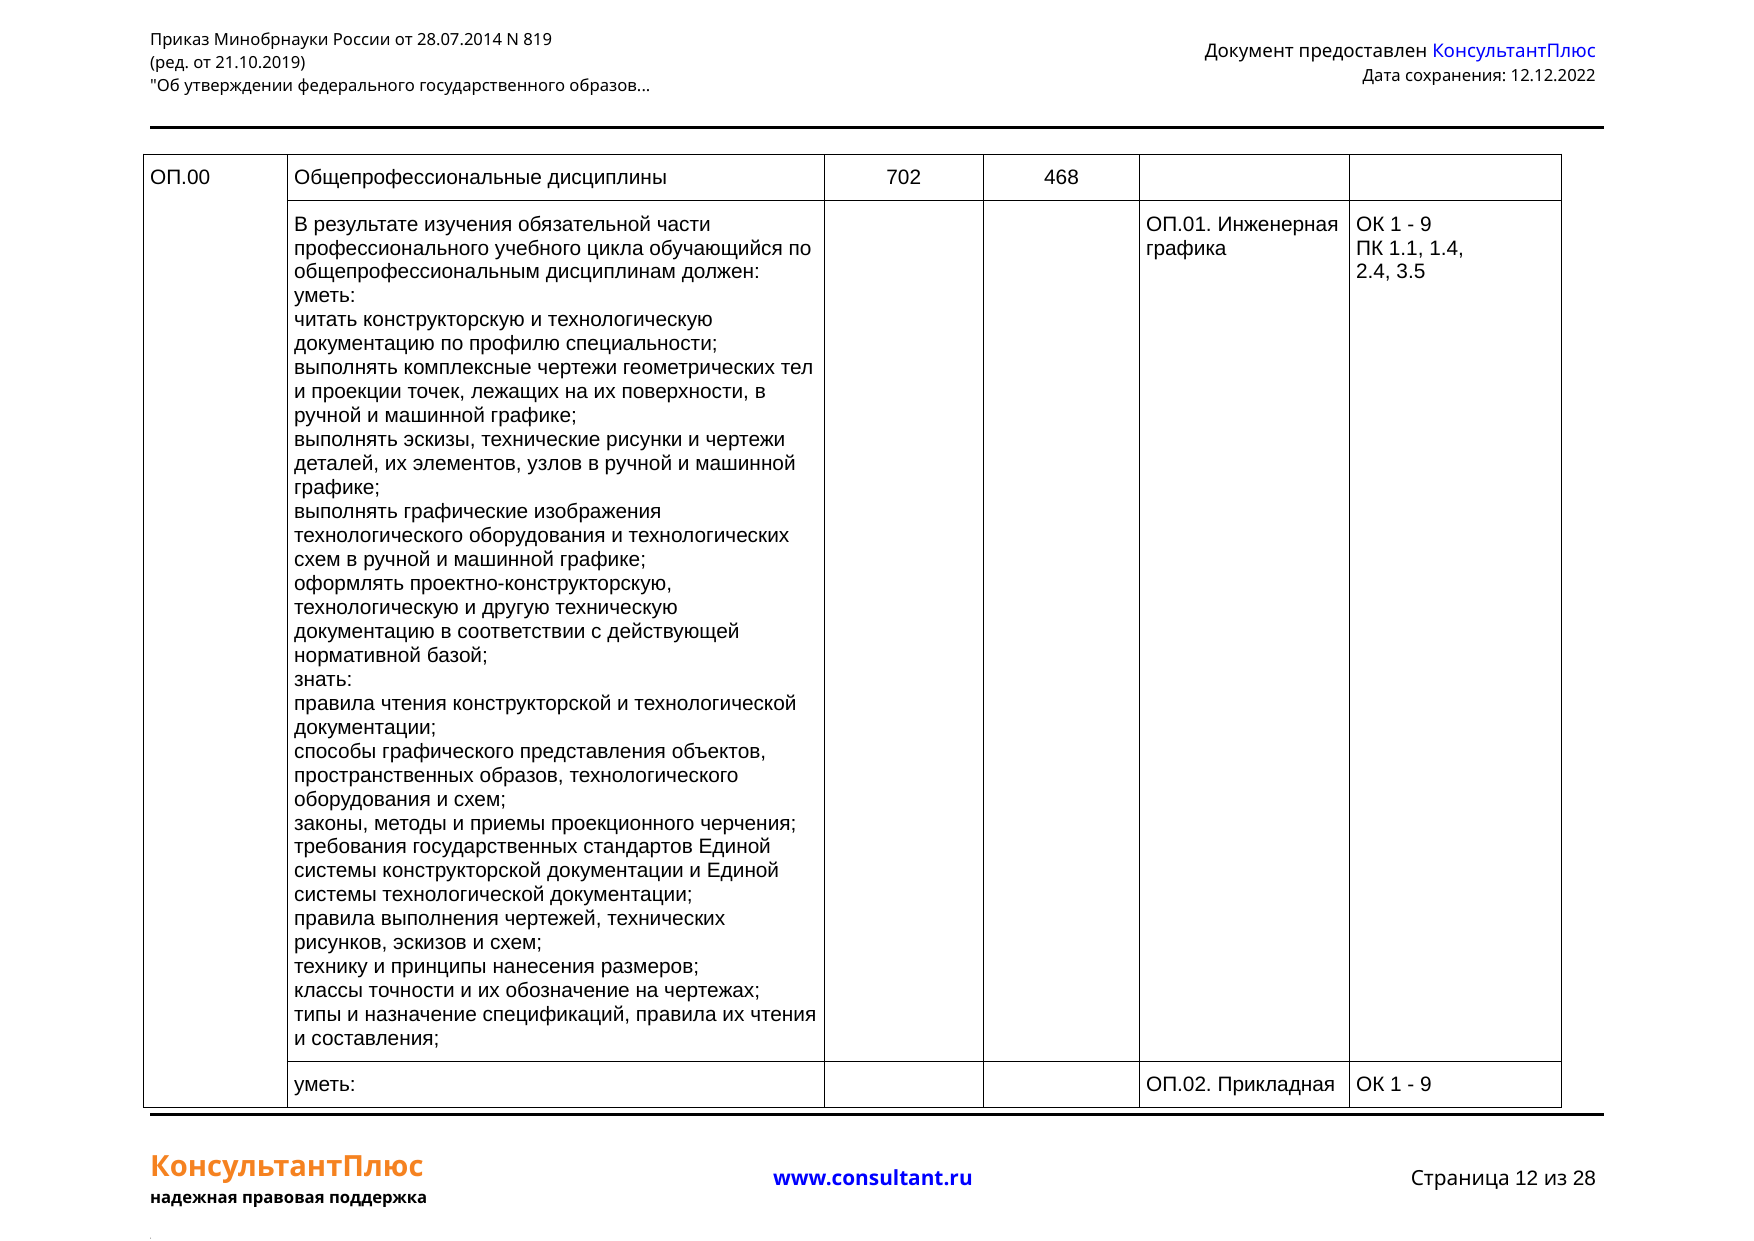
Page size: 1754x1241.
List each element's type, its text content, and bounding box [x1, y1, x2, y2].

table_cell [1140, 1062, 1349, 1107]
table_cell [1140, 155, 1349, 200]
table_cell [1350, 1062, 1561, 1107]
table_cell Общепрофессиональные дисциплины [288, 155, 824, 200]
table_cell В результате изучения обязательной части профессионального учебного цикла обучающийся по общепрофессиональным дисциплинам должен: уметь: читать конструкторскую и технологическую документацию по профилю специальности; выполнять комплексные чертежи геометрических тел и проекции точек, лежащих на их поверхности, в ручной и машинной графике; выполнять эскизы, технические рисунки и чертежи деталей, их элементов, узлов в ручной и машинной графике; выполнять графические изображения технологического оборудования и технологических схем в ручной и машинной графике; оформлять проектно-конструкторскую, технологическую и другую техническую документацию в соответствии с действующей нормативной базой; знать: правила чтения конструкторской и технологической документации; способы графического представления объектов, пространственных образов, технологического оборудования и схем; законы, методы и приемы проекционного черчения; требования государственных стандартов Единой системы конструкторской документации и Единой системы технологической документации; правила выполнения чертежей, технических рисунков, эскизов и схем; технику и принципы нанесения размеров; классы точности и их обозначение на чертежах; типы и назначение спецификаций, правила их чтения и составления; [288, 201, 824, 1061]
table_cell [288, 1062, 824, 1107]
table_cell ОП.00 [144, 155, 287, 1107]
table_cell [1350, 155, 1561, 200]
table_cell [984, 201, 1139, 1061]
table_cell 702 [825, 155, 983, 200]
table_cell [825, 201, 983, 1061]
table_cell [825, 1062, 983, 1107]
table_cell [984, 1062, 1139, 1107]
table_cell ОП.01. Инженерная графика [1140, 201, 1349, 1061]
table_cell 468 [984, 155, 1139, 200]
table_cell ОК 1 - 9 ПК 1.1, 1.4, 2.4, 3.5 [1350, 201, 1561, 1061]
